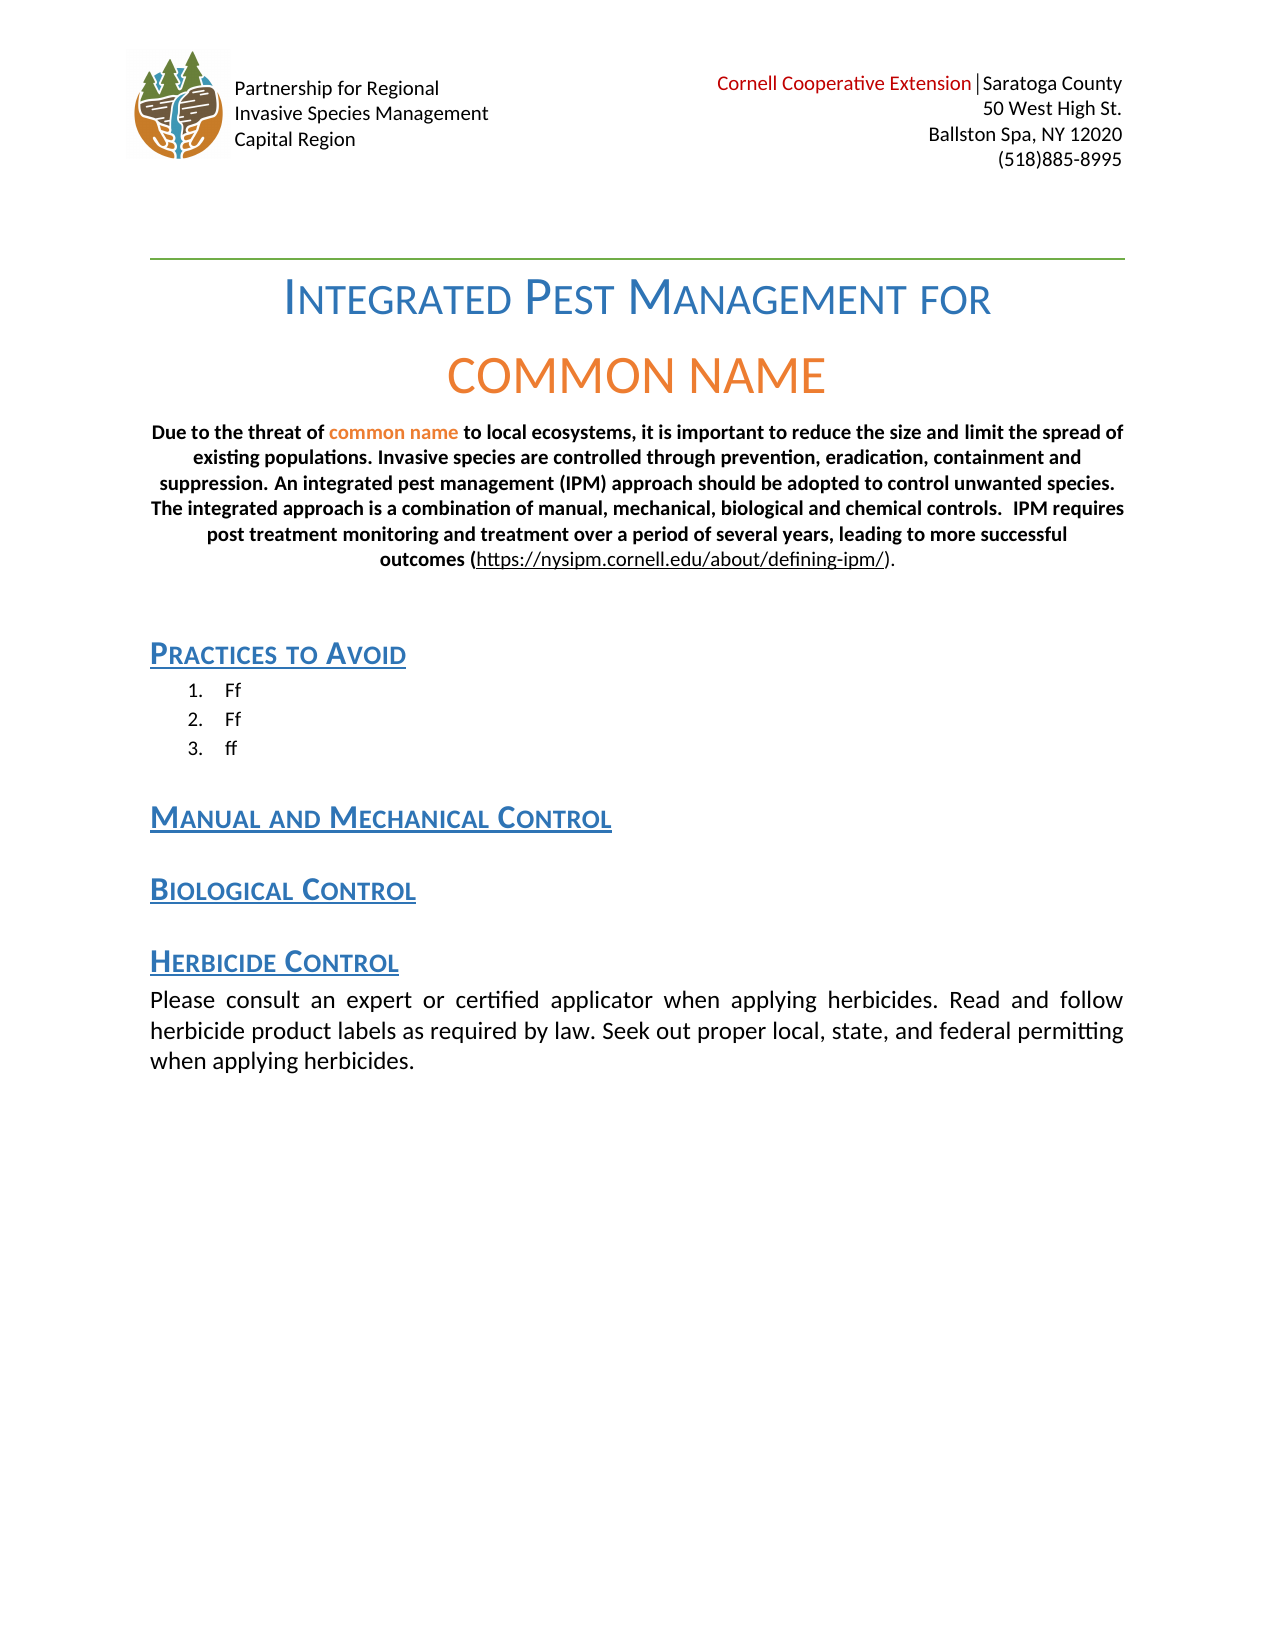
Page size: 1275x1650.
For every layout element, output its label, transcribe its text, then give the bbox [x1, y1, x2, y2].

title Integrated Pest Management for [150, 260, 1125, 328]
subtitle Manual and Mechanical Control [150, 796, 1125, 836]
subtitle Biological Control [150, 868, 1125, 908]
picture [126, 49, 231, 159]
title COMMON NAME [150, 336, 1125, 407]
list Ff [187, 706, 1125, 731]
list ff [187, 735, 1125, 761]
list Ff [187, 677, 1125, 702]
text Due to the threat of common name to local ecosystems, it is important to reduce the size and limit the spread of existing populations. Invasive species are controlled through prevention, eradication, containment and suppression. An integrated pest management (IPM) approach should be adopted to control unwanted species. The integrated approach is a combination of manual, mechanical, biological and chemical controls. IPM requires post treatment monitoring and treatment over a period of several years, leading to more successful outcomes (https://nysipm.cornell.edu/about/defining-ipm/). [150, 419, 1125, 572]
subtitle Practices to Avoid [150, 632, 1125, 673]
subtitle Herbicide Control [150, 939, 1125, 980]
text Please consult an expert or certified applicator when applying herbicides. Read and follow herbicide product labels as required by law. Seek out proper local, state, and federal permitting when applying herbicides. [150, 984, 1125, 1076]
